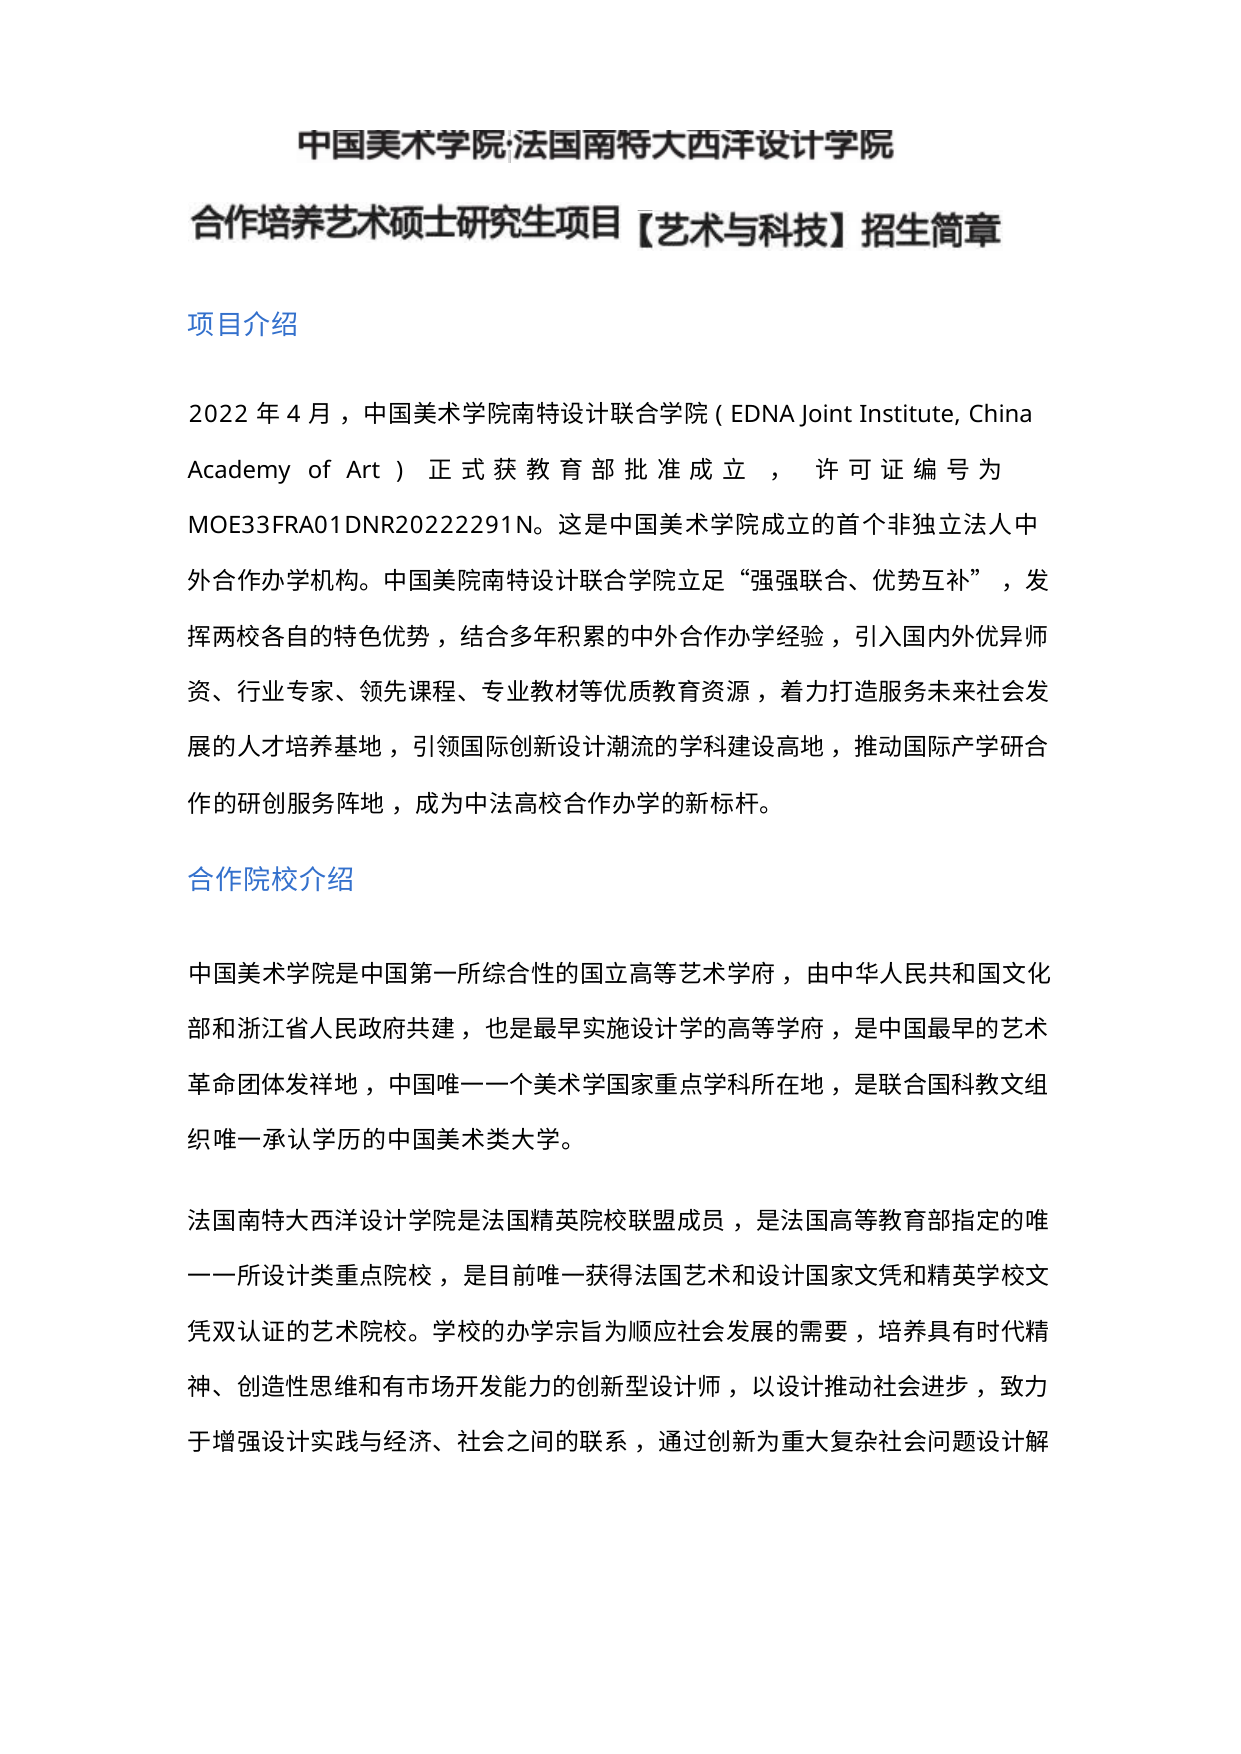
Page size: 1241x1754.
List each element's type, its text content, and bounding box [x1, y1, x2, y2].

text 项目介绍 [188, 310, 1054, 341]
picture [637, 210, 1004, 251]
text 中国美术学院是中国第一所综合性的国立高等艺术学府 ，由中华人民共和国文化 部和浙江省人民政府共建 ，也是最早实施设计学的高等学府 ，是中国最早的艺术 革命团体发祥地 ，中国唯一一个美术学国家重点学科所在地 ，是联合国科教文组 织唯一承认学历的中国美术类大学。 [188, 954, 1053, 1155]
text 2022 年 4 月 ，中国美术学院南特设计联合学院 ( EDNA Joint Institute, China Academy of Art ) 正 式 获 教 育 部 批 准 成 立 ， 许 可 证 编 号 为 MOE33FRA01DNR20222291N。这是中国美术学院成立的首个非独立法人中 外合作办学机构。中国美院南特设计联合学院立足“强强联合、优势互补” ，发 挥两校各自的特色优势 ，结合多年积累的中外合作办学经验 ，引入国内外优异师 资、行业专家、领先课程、专业教材等优质教育资源 ，着力打造服务未来社会发 [187, 395, 1053, 707]
text 展的人才培养基地 ，引领国际创新设计潮流的学科建设高地 ，推动国际产学研合 作的研创服务阵地 ，成为中法高校合作办学的新标杆。 [188, 728, 1053, 819]
text 法国南特大西洋设计学院是法国精英院校联盟成员 ，是法国高等教育部指定的唯 一一所设计类重点院校 ，是目前唯一获得法国艺术和设计国家文凭和精英学校文 凭双认证的艺术院校。学校的办学宗旨为顺应社会发展的需要 ，培养具有时代精 神、创造性思维和有市场开发能力的创新型设计师 ，以设计推动社会进步 ，致力 于增强设计实践与经济、社会之间的联系 ，通过创新为重大复杂社会问题设计解 [188, 1201, 1053, 1458]
picture [188, 202, 622, 243]
picture [296, 130, 897, 163]
text 合作院校介绍 [188, 865, 1054, 895]
